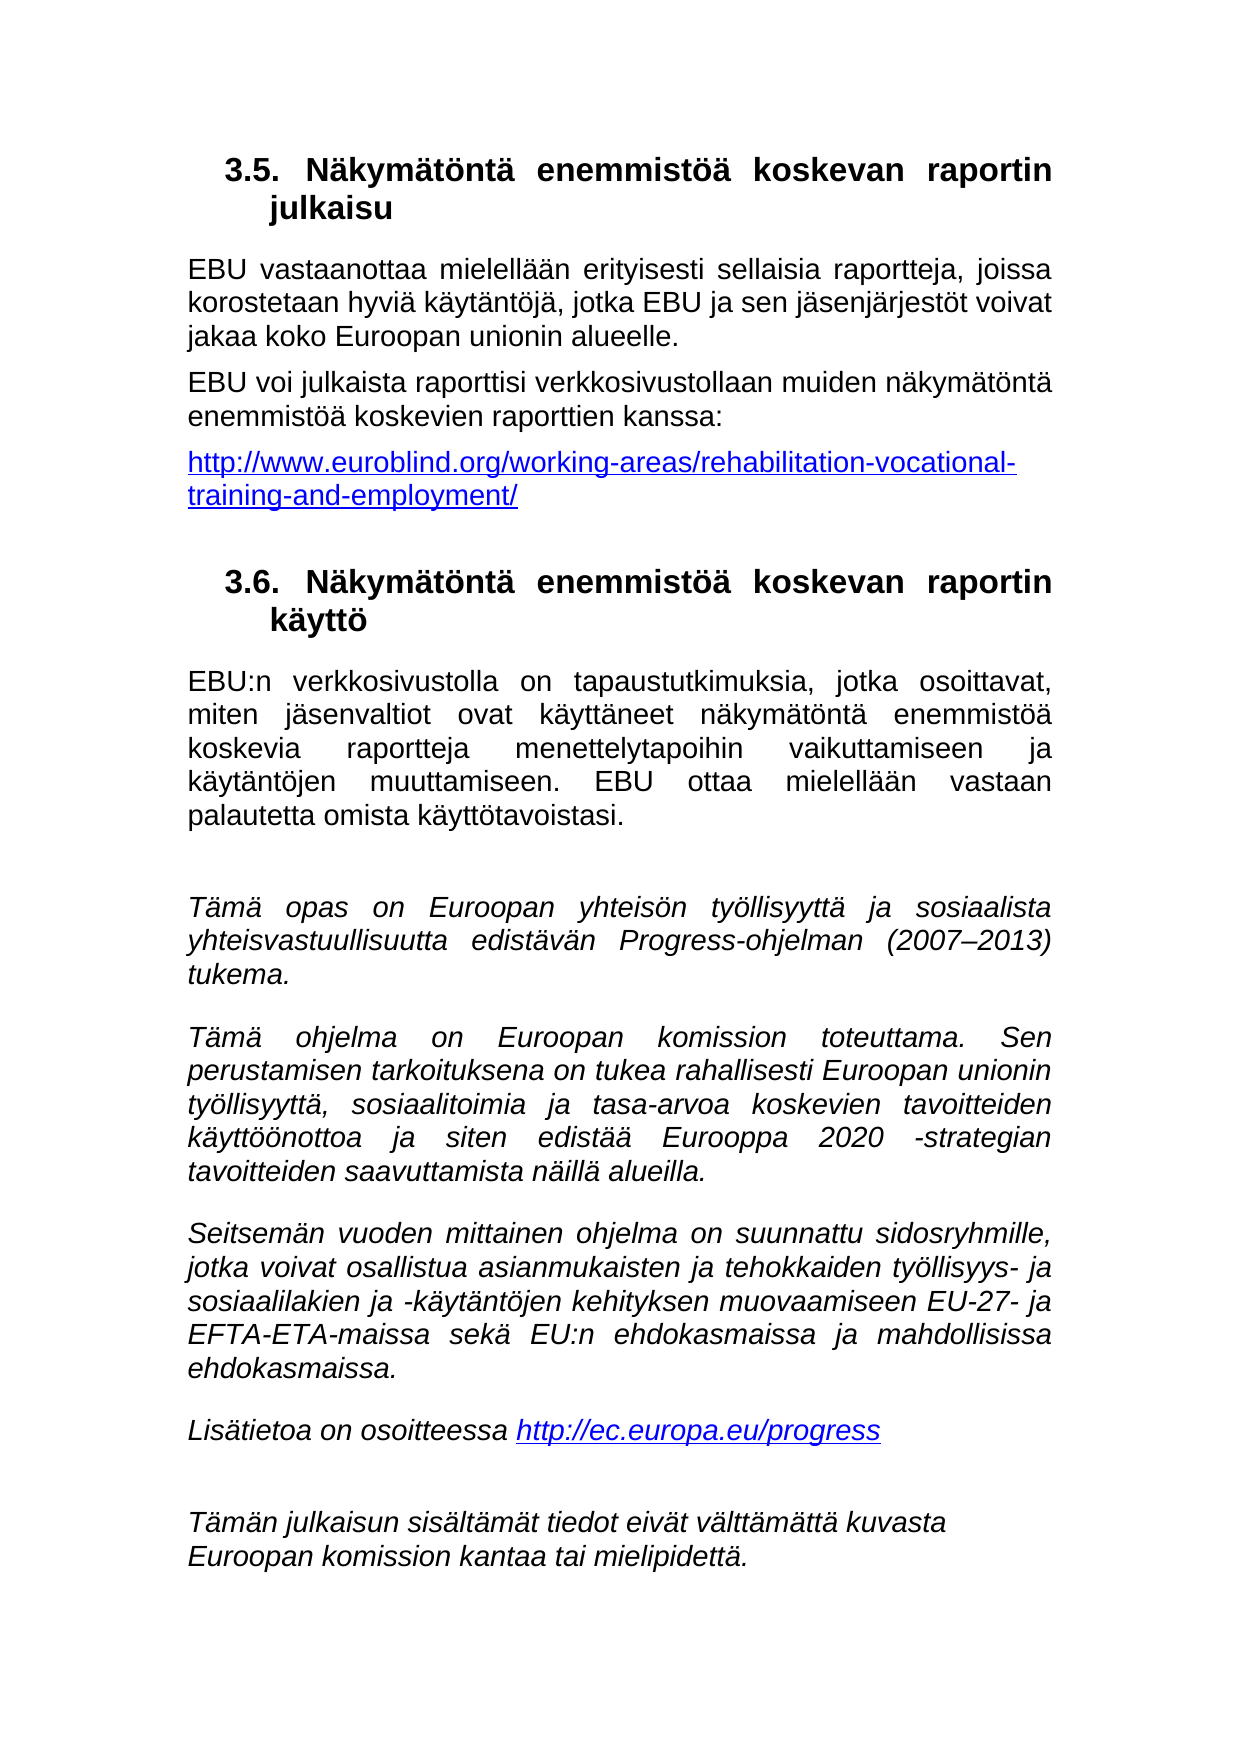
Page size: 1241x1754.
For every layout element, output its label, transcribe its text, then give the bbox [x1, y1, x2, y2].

text Seitsemän vuoden mittainen ohjelma on suunnattu sidosryhmille, jotka voivat osallistua asianmukaisten ja tehokkaiden työllisyys- ja sosiaalilakien ja -käytäntöjen kehityksen muovaamiseen EU-27- ja EFTA-ETA-maissa sekä EU:n ehdokasmaissa ja mahdollisissa ehdokasmaissa. [187, 1216, 1053, 1384]
text http://www.euroblind.org/working-areas/rehabilitation-vocational-training-and-employment/ [187, 444, 1053, 512]
subtitle Näkymätöntä enemmistöä koskevan raportin julkaisu [224, 150, 1053, 227]
subtitle Näkymätöntä enemmistöä koskevan raportin käyttö [224, 562, 1053, 638]
text Lisätietoa on osoitteessa http://ec.europa.eu/progress [187, 1413, 1053, 1447]
text EBU:n verkkosivustolla on tapaustutkimuksia, jotka osoittavat, miten jäsenvaltiot ovat käyttäneet näkymätöntä enemmistöä koskevia raportteja menettelytapoihin vaikuttamiseen ja käytäntöjen muuttamiseen. EBU ottaa mielellään vastaan palautetta omista käyttötavoistasi. [187, 663, 1053, 831]
text Tämä ohjelma on Euroopan komission toteuttama. Sen perustamisen tarkoituksena on tukea rahallisesti Euroopan unionin työllisyyttä, sosiaalitoimia ja tasa-arvoa koskevien tavoitteiden käyttöönottoa ja siten edistää Eurooppa 2020 -strategian tavoitteiden saavuttamista näillä alueilla. [187, 1019, 1053, 1187]
text Tämän julkaisun sisältämät tiedot eivät välttämättä kuvasta Euroopan komission kantaa tai mielipidettä. [187, 1505, 1053, 1572]
text EBU vastaanottaa mielellään erityisesti sellaisia raportteja, joissa korostetaan hyviä käytäntöjä, jotka EBU ja sen jäsenjärjestöt voivat jakaa koko Euroopan unionin alueelle. [187, 252, 1053, 352]
text Tämä opas on Euroopan yhteisön työllisyyttä ja sosiaalista yhteisvastuullisuutta edistävän Progress-ohjelman (2007–2013) tukema. [187, 890, 1053, 990]
text EBU voi julkaista raporttisi verkkosivustollaan muiden näkymätöntä enemmistöä koskevien raporttien kanssa: [187, 365, 1053, 432]
